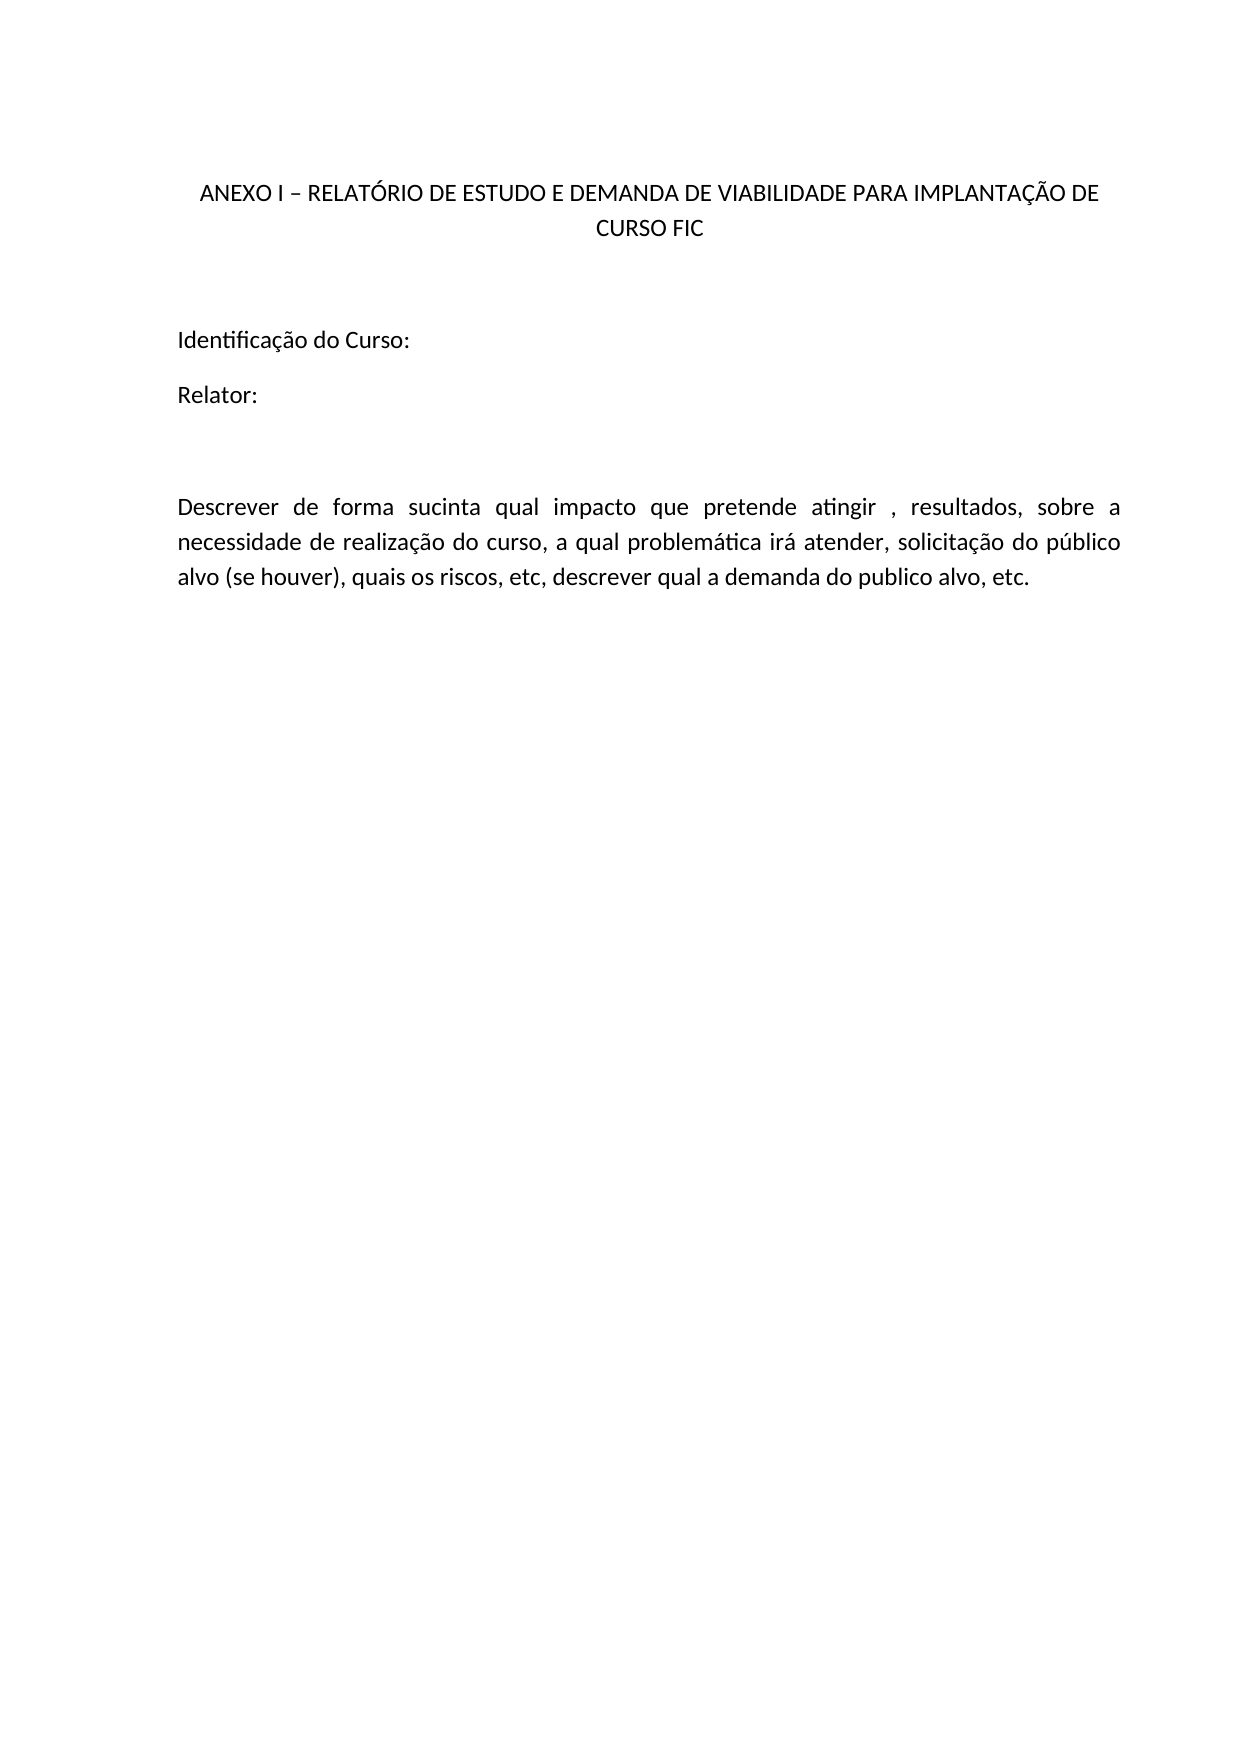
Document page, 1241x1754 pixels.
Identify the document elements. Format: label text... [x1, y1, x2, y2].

text Descrever de forma sucinta qual impacto que pretende atingir , resultados, sobre a necessidade de realização do curso, a qual problemática irá atender, solicitação do público alvo (se houver), quais os riscos, etc, descrever qual a demanda do publico alvo, etc. [177, 491, 1122, 592]
text Relator: [177, 380, 1122, 410]
text ANEXO I – RELATÓRIO DE ESTUDO E DEMANDA DE VIABILIDADE PARA IMPLANTAÇÃO DE CURSO FIC [177, 177, 1122, 243]
text Identificação do Curso: [177, 324, 1122, 354]
